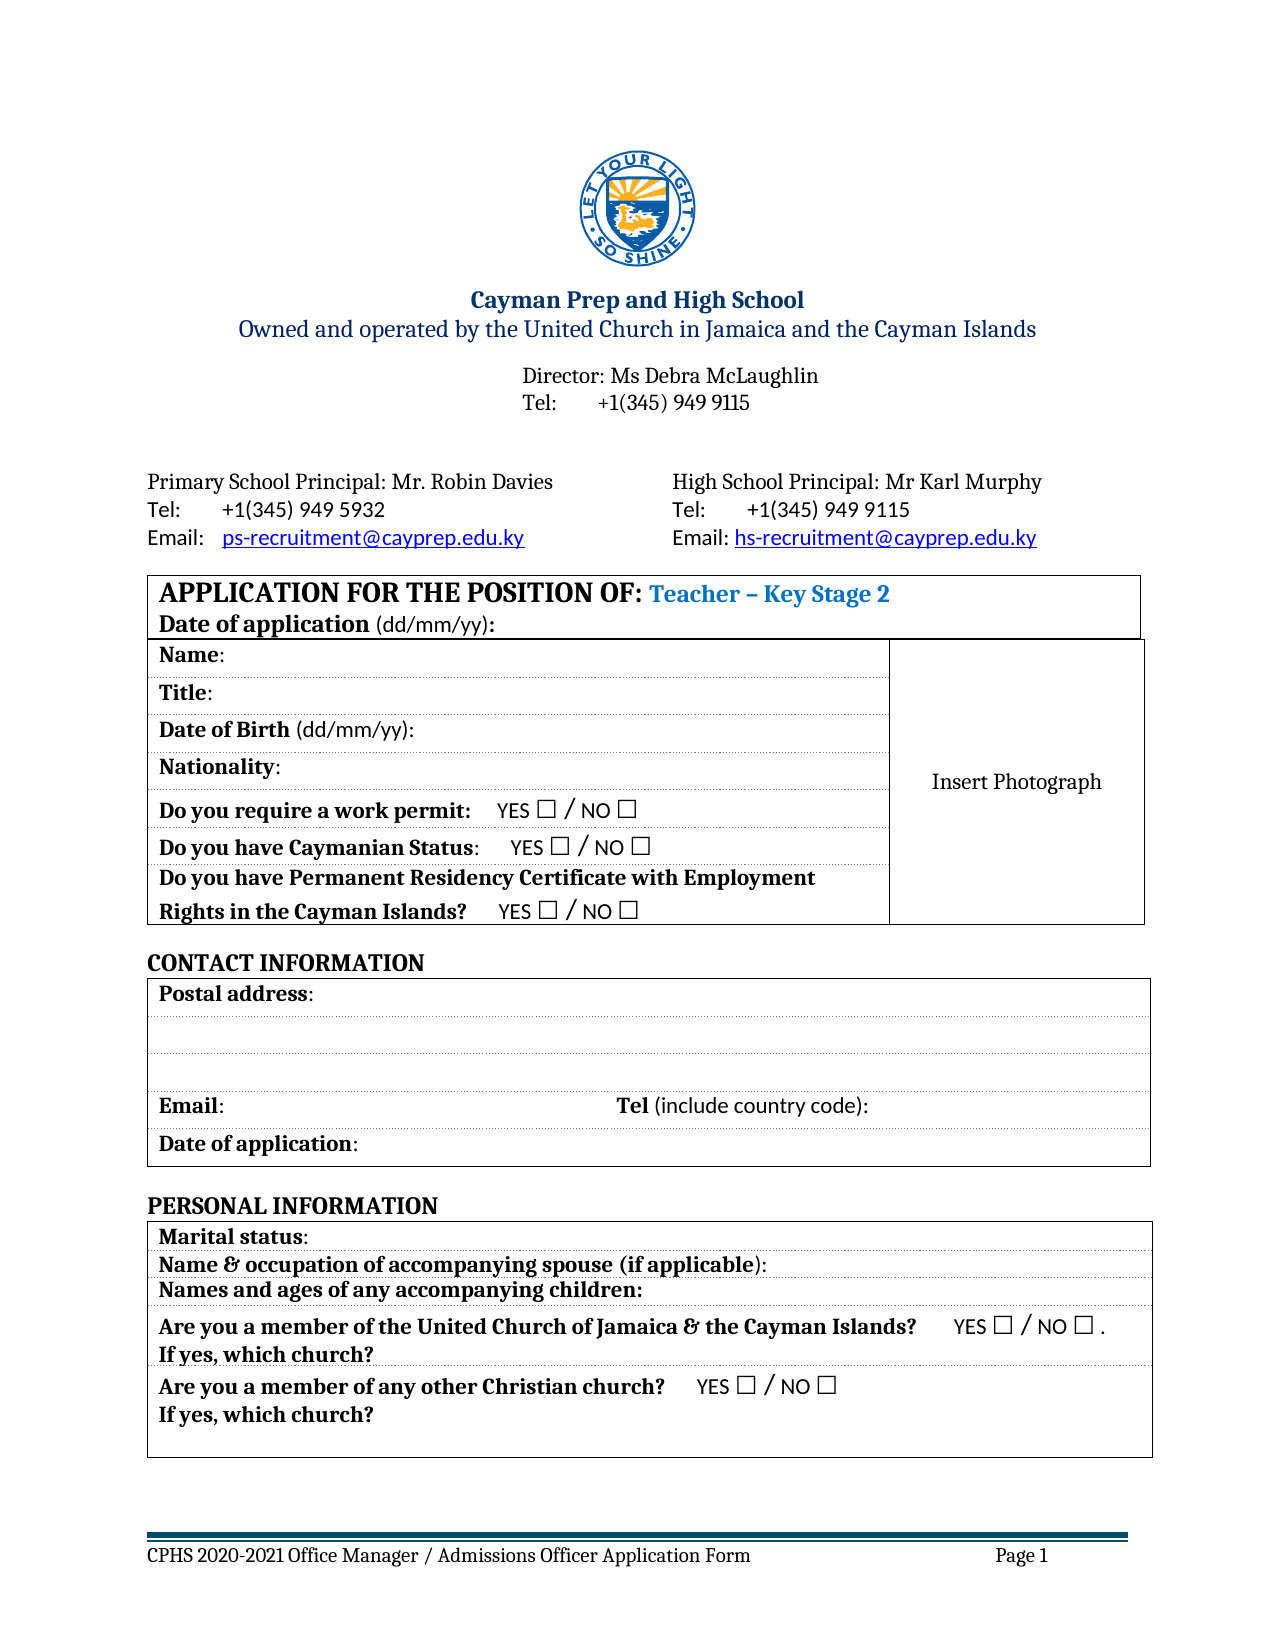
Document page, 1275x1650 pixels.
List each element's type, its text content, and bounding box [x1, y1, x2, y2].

table_cell Do you require a work permit: YES / NO [148, 789, 889, 827]
table_header Postal address: [148, 979, 1150, 1016]
table_header APPLICATION FOR THE POSITION OF: Teacher – Key Stage 2 Date of application (dd/mm/yy): [148, 576, 1140, 638]
text Email: ps-recruitment@cayprep.edu.ky Email: hs-recruitment@cayprep.edu.ky [147, 523, 1128, 551]
text Cayman Prep and High School [147, 286, 1128, 315]
table_cell Are you a member of any other Christian church? YES / NO If yes, which church? [148, 1365, 1152, 1457]
table_cell Are you a member of the United Church of Jamaica & the Cayman Islands? YES / NO . If yes, which church? [148, 1305, 1152, 1365]
table_cell Do you have Caymanian Status: YES / NO [148, 827, 889, 864]
text CONTACT INFORMATION [147, 949, 1128, 978]
table_cell Date of application: [148, 1128, 1150, 1166]
table_cell [148, 1053, 1150, 1091]
table_cell Date of Birth (dd/mm/yy): [148, 714, 889, 752]
text Owned and operated by the United Church in Jamaica and the Cayman Islands [147, 315, 1128, 344]
table_cell Email: [148, 1091, 605, 1128]
table_cell Name & occupation of accompanying spouse (if applicable): [148, 1250, 1152, 1277]
text Tel: +1(345) 949 5932 Tel: +1(345) 949 9115 [147, 495, 1128, 523]
table_cell Tel (include country code): [605, 1091, 1150, 1128]
table_cell Names and ages of any accompanying children: [148, 1277, 1152, 1305]
text Director: Ms Debra McLaughlin [447, 363, 1128, 389]
table_cell Nationality: [148, 752, 889, 789]
table_cell Title: [148, 677, 889, 714]
text Tel: +1(345) 949 9115 [522, 389, 1128, 416]
text Primary School Principal: Mr. Robin Davies High School Principal: Mr Karl Murphy [147, 468, 1128, 495]
table_header Name: [148, 640, 889, 677]
text PERSONAL INFORMATION [147, 1192, 1128, 1221]
table_cell [148, 1016, 1150, 1053]
table_header Marital status: [148, 1222, 1152, 1250]
table_header Insert Photograph [890, 640, 1144, 924]
table_cell Do you have Permanent Residency Certificate with Employment Rights in the Cayman Islands? YES / NO [148, 864, 889, 924]
